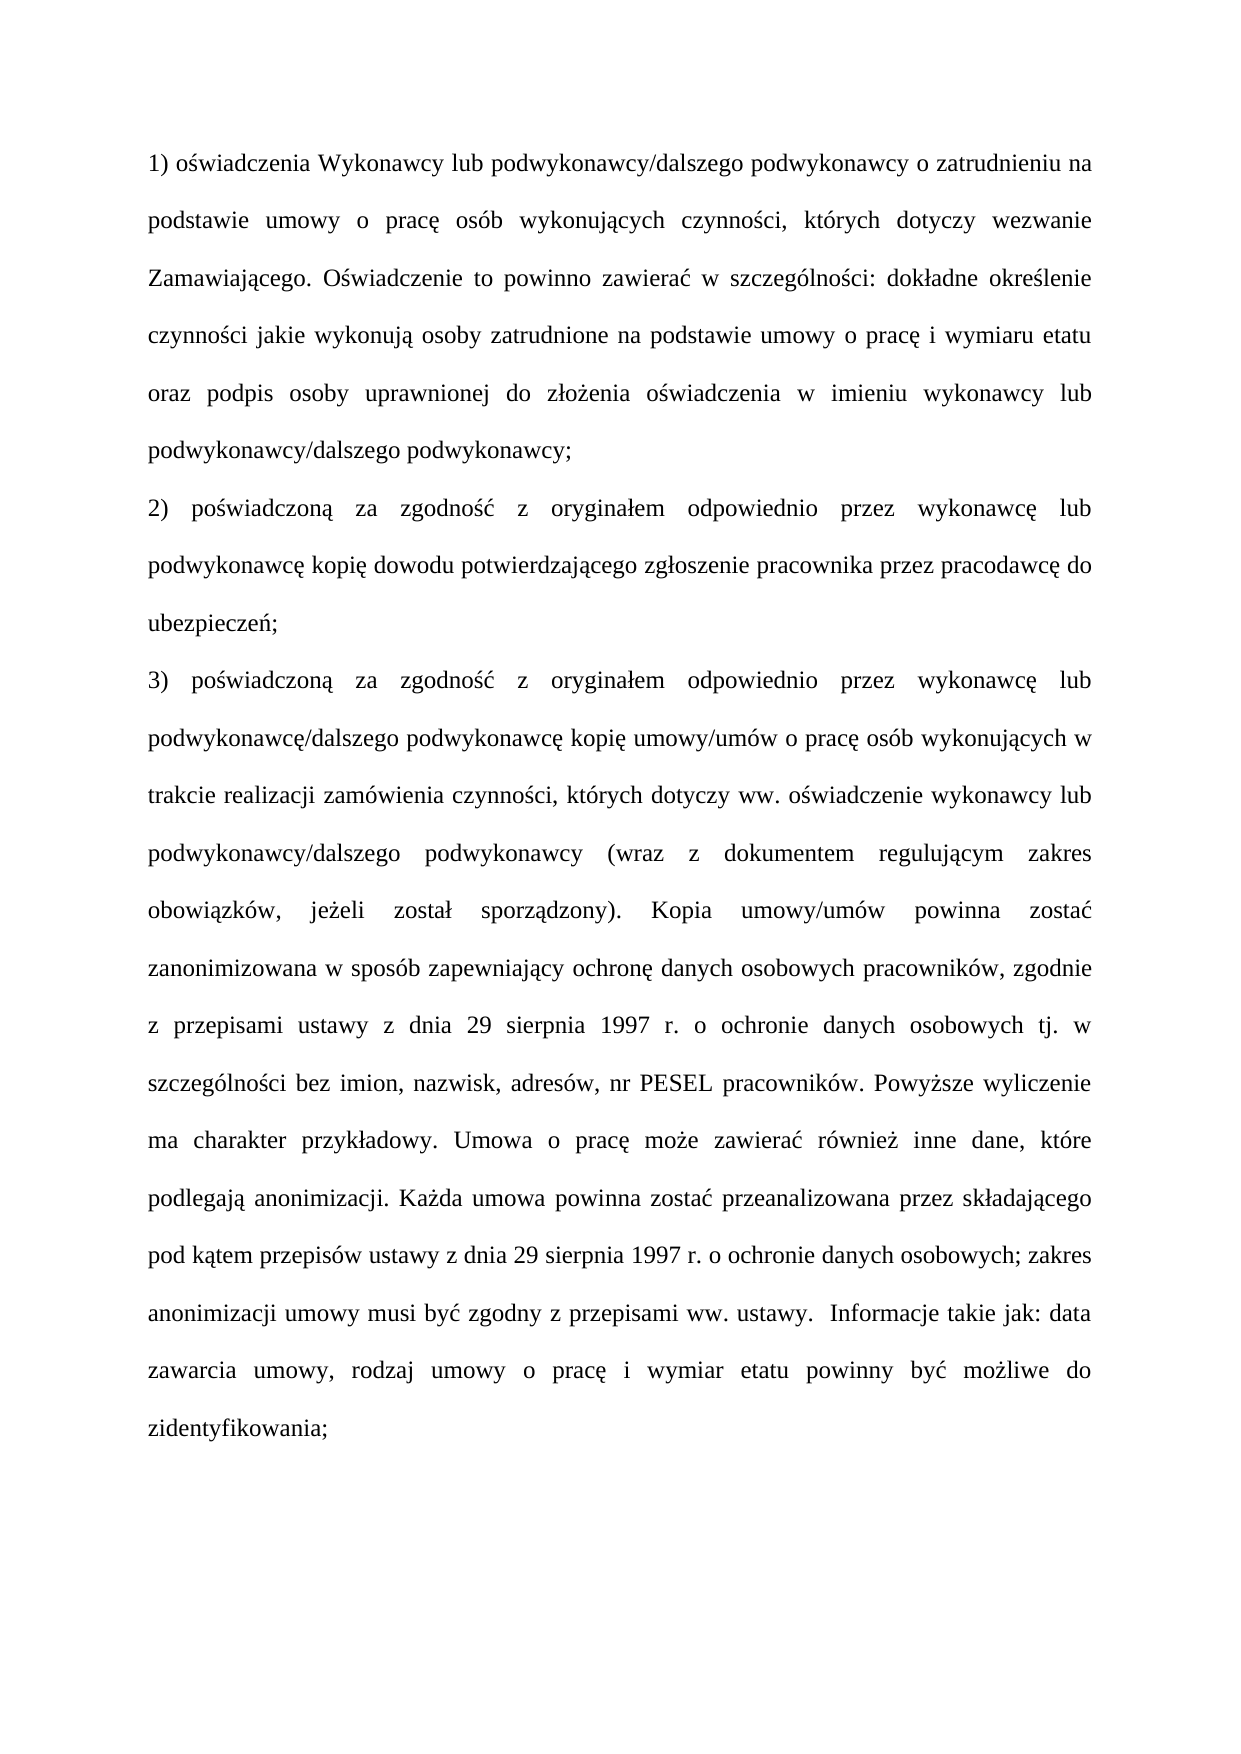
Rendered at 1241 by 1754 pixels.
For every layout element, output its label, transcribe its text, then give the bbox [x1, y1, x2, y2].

text 1) oświadczenia Wykonawcy lub podwykonawcy/dalszego podwykonawcy o zatrudnieniu na podstawie umowy o pracę osób wykonujących czynności, których dotyczy wezwanie Zamawiającego. Oświadczenie to powinno zawierać w szczególności: dokładne określenie czynności jakie wykonują osoby zatrudnione na podstawie umowy o pracę i wymiaru etatu oraz podpis osoby uprawnionej do złożenia oświadczenia w imieniu wykonawcy lub podwykonawcy/dalszego podwykonawcy; [148, 148, 1093, 464]
text 3) poświadczoną za zgodność z oryginałem odpowiednio przez wykonawcę lub podwykonawcę/dalszego podwykonawcę kopię umowy/umów o pracę osób wykonujących w trakcie realizacji zamówienia czynności, których dotyczy ww. oświadczenie wykonawcy lub podwykonawcy/dalszego podwykonawcy (wraz z dokumentem regulującym zakres obowiązków, jeżeli został sporządzony). Kopia umowy/umów powinna zostać zanonimizowana w sposób zapewniający ochronę danych osobowych pracowników, zgodnie z przepisami ustawy z dnia 29 sierpnia 1997 r. o ochronie danych osobowych tj. w szczególności bez imion, nazwisk, adresów, nr PESEL pracowników. Powyższe wyliczenie ma charakter przykładowy. Umowa o pracę może zawierać również inne dane, które podlegają anonimizacji. Każda umowa powinna zostać przeanalizowana przez składającego pod kątem przepisów ustawy z dnia 29 sierpnia 1997 r. o ochronie danych osobowych; zakres anonimizacji umowy musi być zgodny z przepisami ww. ustawy. Informacje takie jak: data zawarcia umowy, rodzaj umowy o pracę i wymiar etatu powinny być możliwe do zidentyfikowania; [148, 665, 1093, 1441]
text 2) poświadczoną za zgodność z oryginałem odpowiednio przez wykonawcę lub podwykonawcę kopię dowodu potwierdzającego zgłoszenie pracownika przez pracodawcę do ubezpieczeń; [148, 493, 1093, 636]
